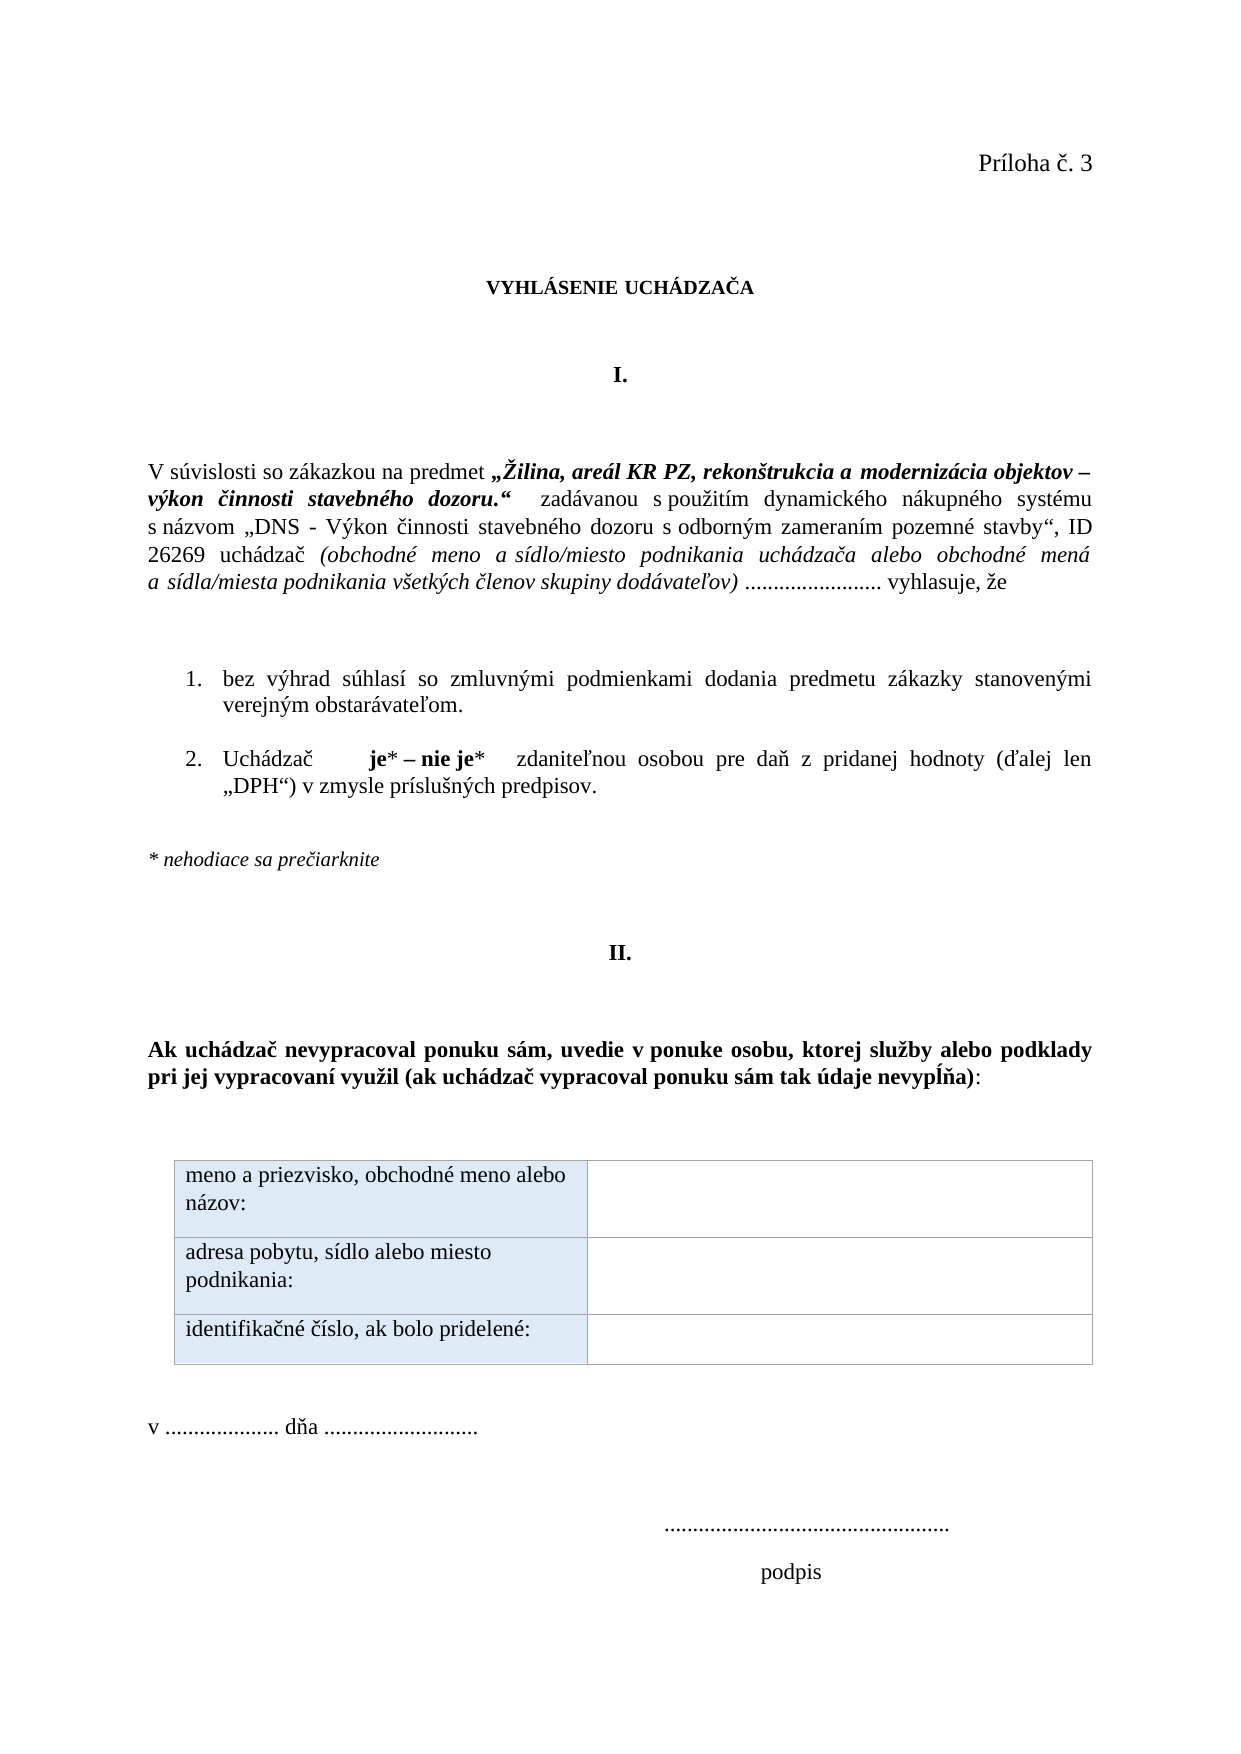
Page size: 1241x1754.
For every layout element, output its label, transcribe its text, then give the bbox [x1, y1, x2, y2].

table_cell [588, 1315, 1092, 1363]
list Uchádzač je* – nie je* zdaniteľnou osobou pre daň z pridanej hodnoty (ďalej len „DPH“) v zmysle príslušných predpisov. [185, 746, 1093, 798]
table_cell [588, 1238, 1092, 1314]
text I. [148, 361, 1093, 387]
table_cell identifikačné číslo, ak bolo pridelené: [175, 1315, 587, 1363]
text V súvislosti so zákazkou na predmet „Žilina, areál KR PZ, rekonštrukcia a modernizácia objektov – výkon činnosti stavebného dozoru.“ zadávanou s použitím dynamického nákupného systému s názvom „DNS - Výkon činnosti stavebného dozoru s odborným zameraním pozemné stavby“, ID 26269 uchádzač (obchodné meno a sídlo/miesto podnikania uchádzača alebo obchodné mená a sídla/miesta podnikania všetkých členov skupiny dodávateľov) ........................ vyhlasuje, že [148, 458, 1093, 595]
table_cell adresa pobytu, sídlo alebo miesto podnikania: [175, 1238, 587, 1314]
table_header meno a priezvisko, obchodné meno alebo názov: [175, 1161, 587, 1237]
text II. [148, 939, 1093, 965]
table_header [588, 1161, 1092, 1237]
text Ak uchádzač nevypracoval ponuku sám, uvedie v ponuke osobu, ktorej služby alebo podklady pri jej vypracovaní využil (ak uchádzač vypracoval ponuku sám tak údaje nevypĺňa): [148, 1036, 1093, 1089]
text .................................................. [148, 1510, 1093, 1536]
subtitle vyhlásenie uchádzača [148, 271, 1093, 300]
subtitle Príloha č. 3 [148, 148, 1093, 176]
text podpis [148, 1558, 1093, 1585]
list bez výhrad súhlasí so zmluvnými podmienkami dodania predmetu zákazky stanovenými verejným obstarávateľom. [185, 665, 1093, 718]
text * nehodiace sa prečiarknite [148, 847, 1093, 871]
text v .................... dňa ........................... [148, 1413, 1093, 1439]
